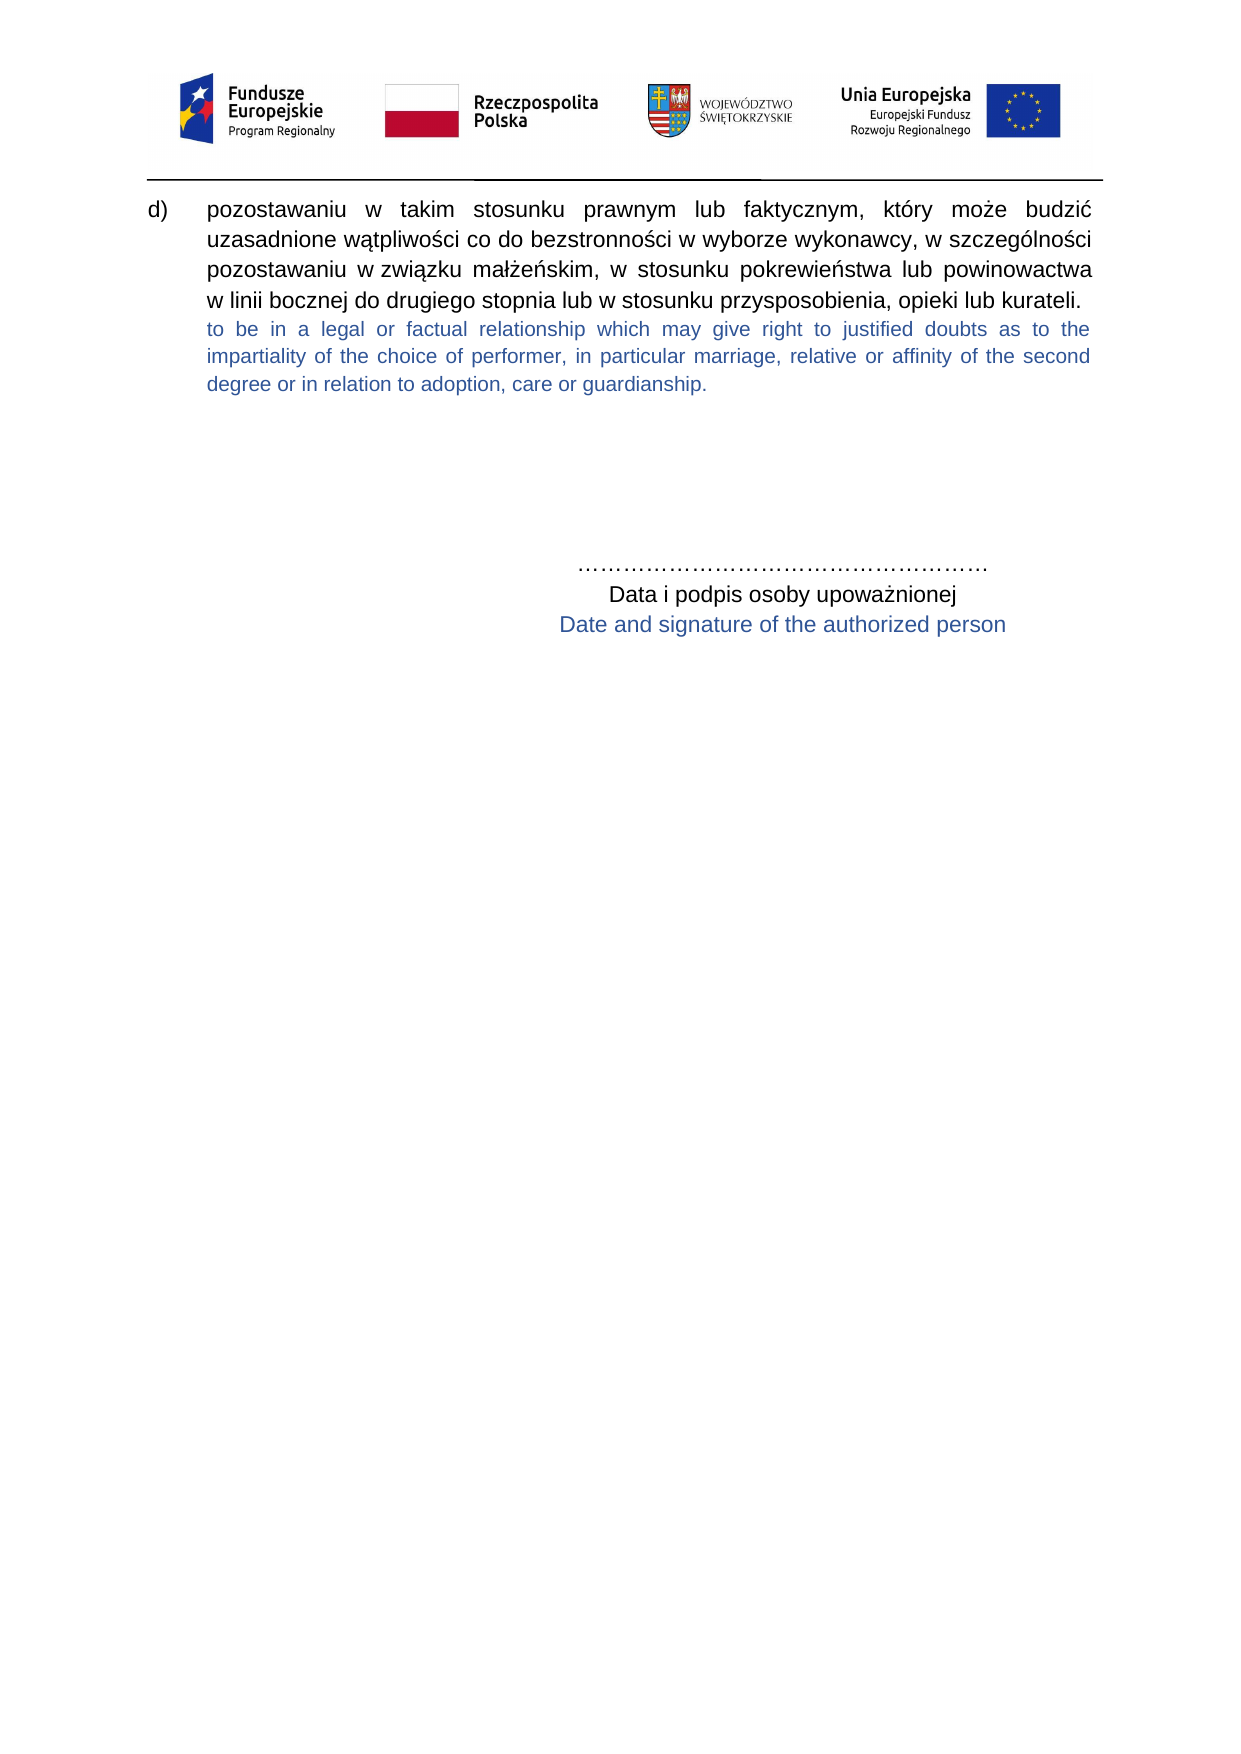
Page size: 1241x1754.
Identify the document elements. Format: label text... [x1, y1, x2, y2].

list to be in a legal or factual relationship which may give right to justified doubts as to the impartiality of the choice of performer, in particular marriage, relative or affinity of the second degree or in relation to adoption, care or guardianship. [207, 317, 1093, 396]
list pozostawaniu w takim stosunku prawnym lub faktycznym, który może budzić uzasadnione wątpliwości co do bezstronności w wyborze wykonawcy, w szczególności pozostawaniu w związku małżeńskim, w stosunku pokrewieństwa lub powinowactwa w linii bocznej do drugiego stopnia lub w stosunku przysposobienia, opieki lub kurateli. [148, 196, 1093, 313]
text ……………………………………………… [148, 550, 1093, 577]
text Data i podpis osoby upoważnionej [148, 581, 1093, 607]
picture [147, 73, 1093, 171]
text Date and signature of the authorized person [148, 611, 1093, 637]
